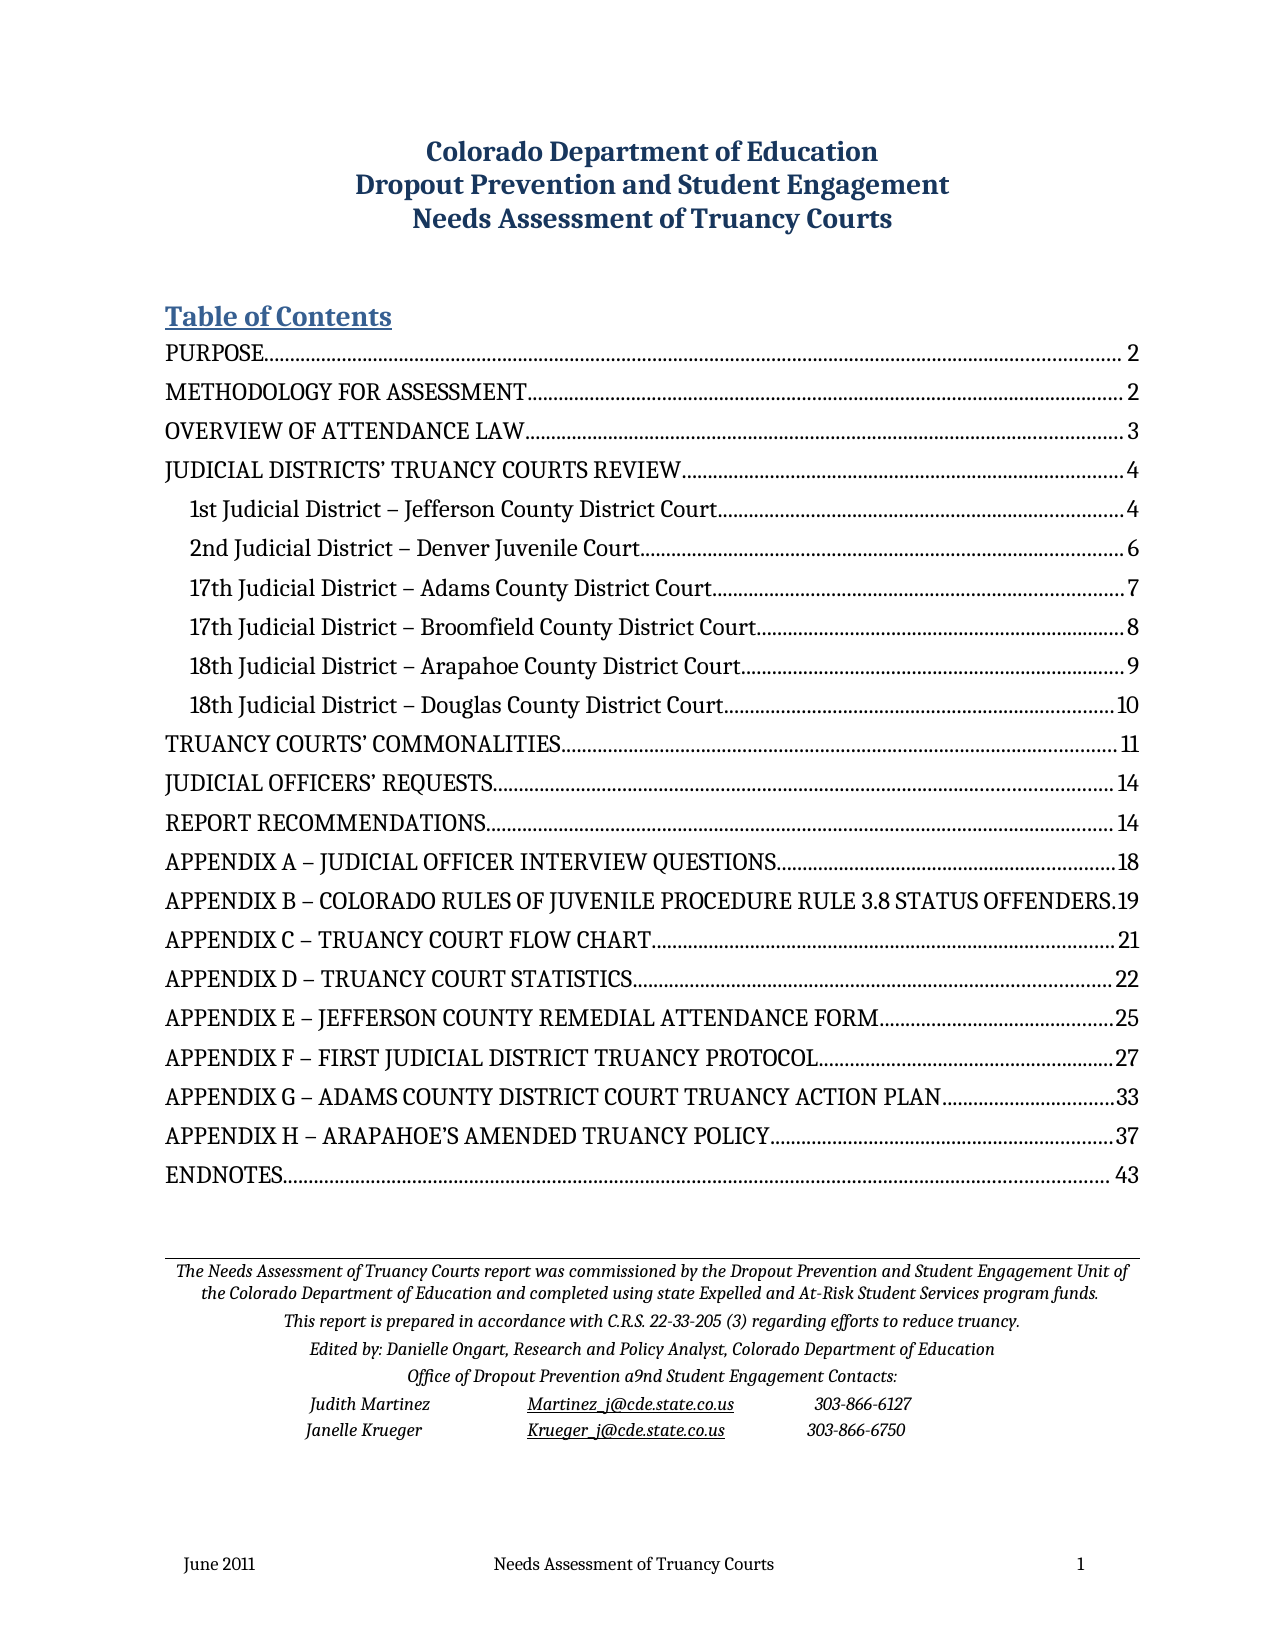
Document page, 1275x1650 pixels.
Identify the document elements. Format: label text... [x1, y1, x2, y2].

subtitle Dropout Prevention and Student Engagement [165, 168, 1140, 202]
subtitle Needs Assessment of Truancy Courts [165, 202, 1140, 236]
text Janelle Krueger Krueger_j@cde.state.co.us 303-866-6750 [165, 1416, 1140, 1441]
text Edited by: Danielle Ongart, Research and Policy Analyst, Colorado Department of Education [165, 1335, 1140, 1359]
text Office of Dropout Prevention a9nd Student Engagement Contacts: [165, 1363, 1140, 1387]
text This report is prepared in accordance with C.R.S. 22-33-205 (3) regarding efforts to reduce truancy. [165, 1307, 1140, 1332]
subtitle Colorado Department of Education [165, 135, 1140, 168]
text The Needs Assessment of Truancy Courts report was commissioned by the Dropout Prevention and Student Engagement Unit of the Colorado Department of Education and completed using state Expelled and At-Risk Student Services program funds. [165, 1259, 1140, 1304]
text Judith Martinez Martinez_j@cde.state.co.us 303-866-6127 [165, 1391, 1140, 1415]
